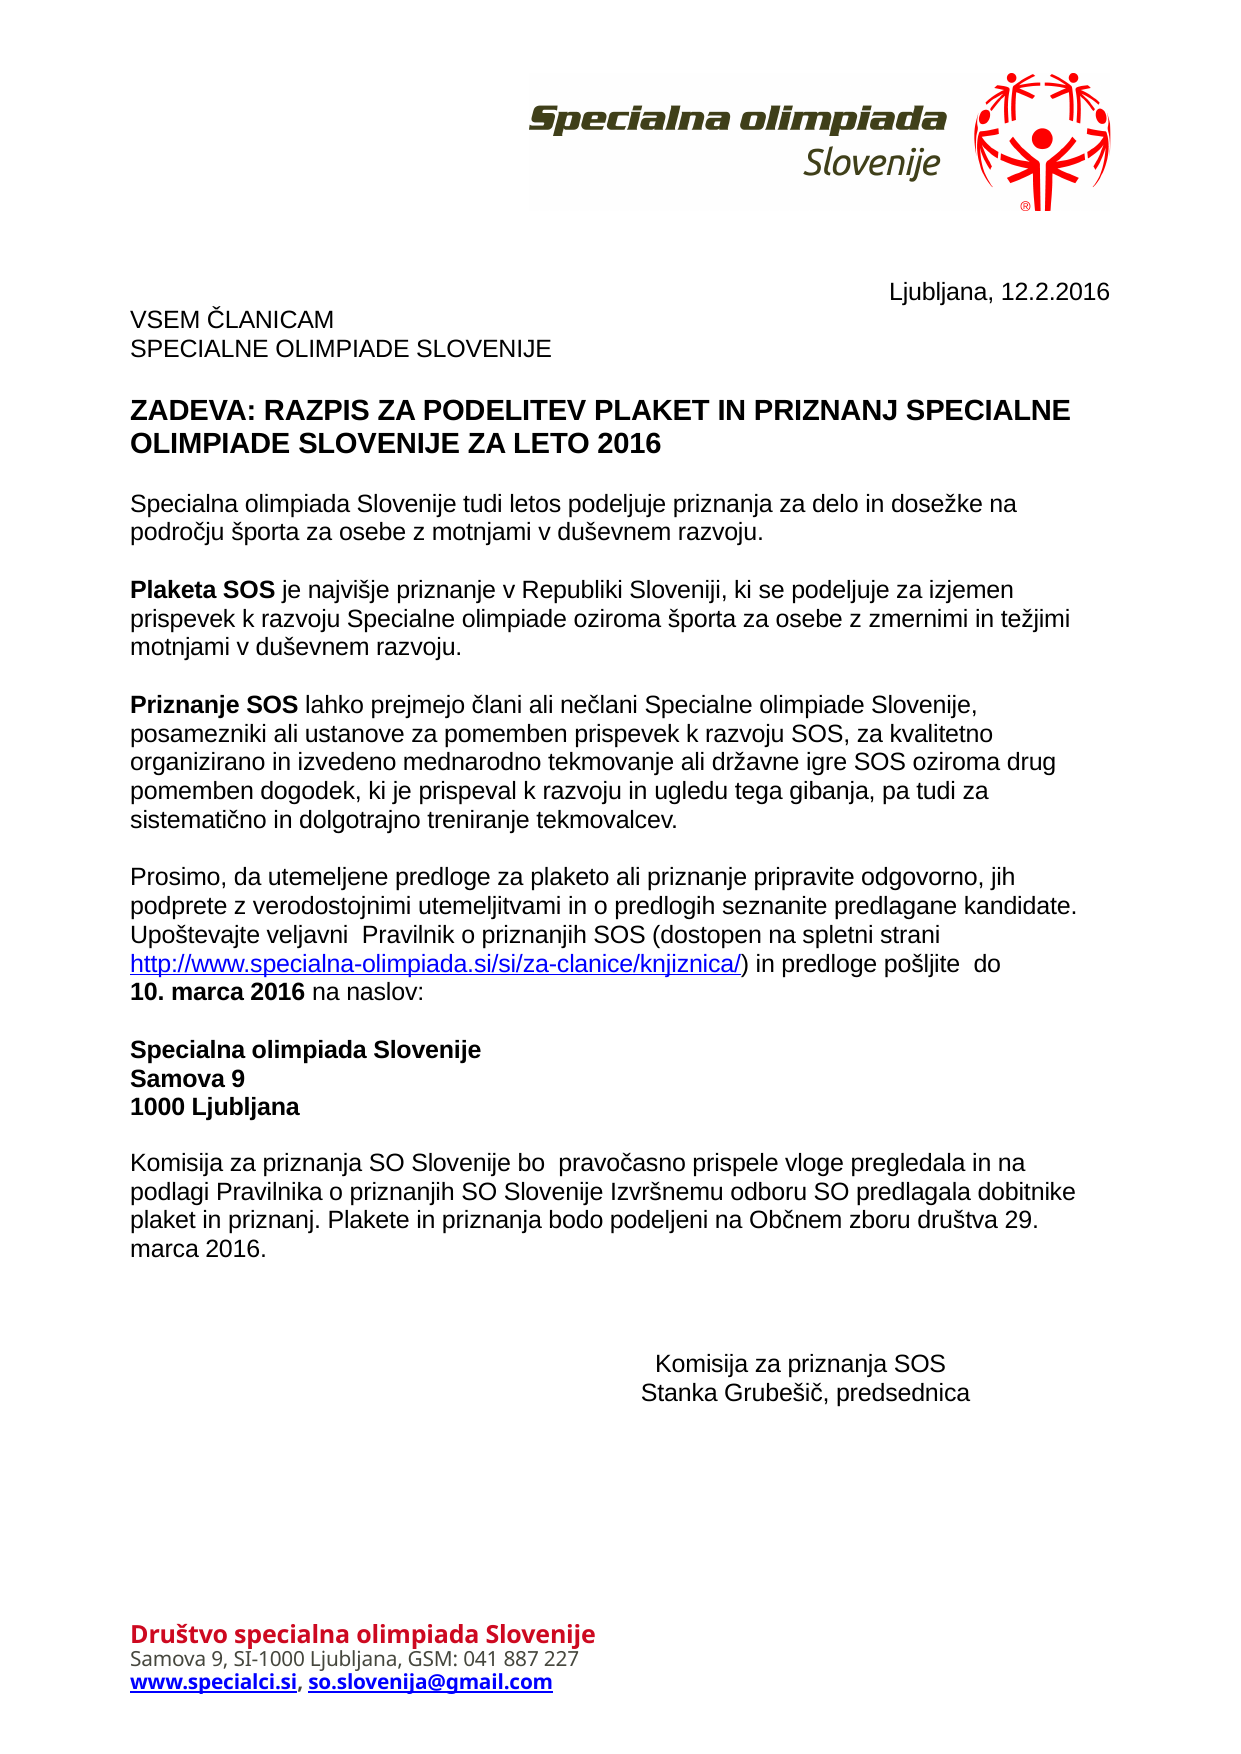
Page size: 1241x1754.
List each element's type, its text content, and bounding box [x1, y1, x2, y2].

text Prosimo, da utemeljene predloge za plaketo ali priznanje pripravite odgovorno, jih podprete z verodostojnimi utemeljitvami in o predlogih seznanite predlagane kandidate. Upoštevajte veljavni Pravilnik o priznanjih SOS (dostopen na spletni strani http://www.specialna-olimpiada.si/si/za-clanice/knjiznica/) in predloge pošljite do [130, 862, 1110, 977]
subtitle VSEM ČLANICAM [130, 306, 1110, 334]
text Specialna olimpiada Slovenije [130, 1035, 1110, 1064]
text 1000 Ljubljana [130, 1092, 1110, 1121]
subtitle SPECIALNE OLIMPIADE SLOVENIJE [130, 334, 1110, 363]
text Plaketa SOS je najvišje priznanje v Republiki Sloveniji, ki se podeljuje za izjemen prispevek k razvoju Specialne olimpiade oziroma športa za osebe z zmernimi in težjimi motnjami v duševnem razvoju. [130, 575, 1110, 661]
text Stanka Grubešič, predsednica [130, 1378, 1110, 1407]
subtitle ZADEVA: RAZPIS ZA PODELITEV PLAKET IN PRIZNANJ SPECIALNE OLIMPIADE SLOVENIJE ZA LETO 2016 [130, 393, 1110, 460]
text Specialna olimpiada Slovenije tudi letos podeljuje priznanja za delo in dosežke na področju športa za osebe z motnjami v duševnem razvoju. [130, 489, 1110, 546]
text Samova 9 [130, 1064, 1110, 1092]
picture [529, 73, 1111, 211]
text 10. marca 2016 na naslov: [130, 977, 1110, 1006]
text Ljubljana, 12.2.2016 [130, 277, 1110, 306]
text Komisija za priznanja SOS [130, 1349, 1110, 1378]
text Komisija za priznanja SO Slovenije bo pravočasno prispele vloge pregledala in na podlagi Pravilnika o priznanjih SO Slovenije Izvršnemu odboru SO predlagala dobitnike plaket in priznanj. Plakete in priznanja bodo podeljeni na Občnem zboru društva 29. marca 2016. [130, 1148, 1110, 1263]
text Priznanje SOS lahko prejmejo člani ali nečlani Specialne olimpiade Slovenije, posamezniki ali ustanove za pomemben prispevek k razvoju SOS, za kvalitetno organizirano in izvedeno mednarodno tekmovanje ali državne igre SOS oziroma drug pomemben dogodek, ki je prispeval k razvoju in ugledu tega gibanja, pa tudi za sistematično in dolgotrajno treniranje tekmovalcev. [130, 690, 1110, 834]
